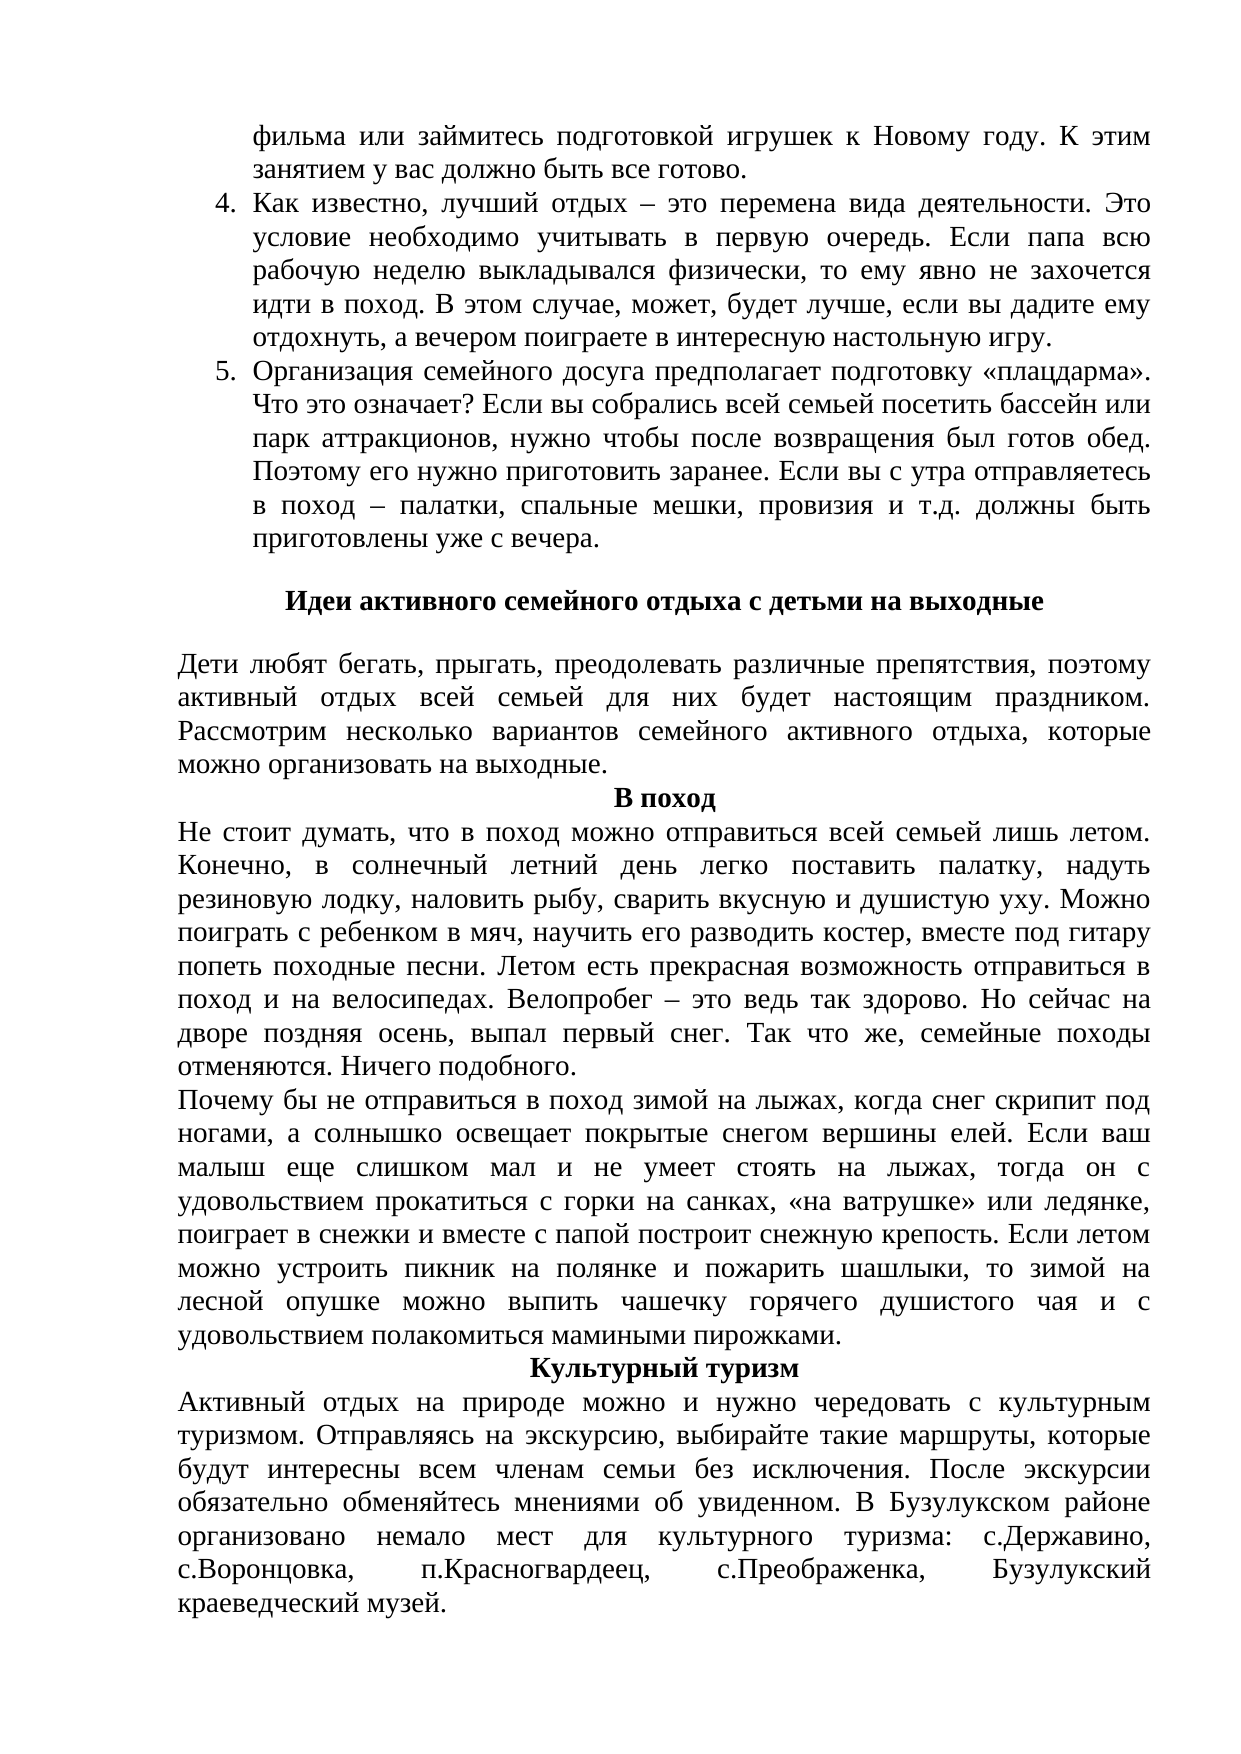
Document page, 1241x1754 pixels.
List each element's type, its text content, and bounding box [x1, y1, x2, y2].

text Почему бы не отправиться в поход зимой на лыжах, когда снег скрипит под ногами, а солнышко освещает покрытые снегом вершины елей. Если ваш малыш еще слишком мал и не умеет стоять на лыжах, тогда он с удовольствием прокатиться с горки на санках, «на ватрушке» или ледянке, поиграет в снежки и вместе с папой построит снежную крепость. Если летом можно устроить пикник на полянке и пожарить шашлыки, то зимой на лесной опушке можно выпить чашечку горячего душистого чая и с удовольствием полакомиться мамиными пирожками. [177, 1082, 1152, 1350]
text Идеи активного семейного отдыха с детьми на выходные [177, 583, 1152, 617]
list Организация семейного досуга предполагает подготовку «плацдарма». Что это означает? Если вы собрались всей семьей посетить бассейн или парк аттракционов, нужно чтобы после возвращения был готов обед. Поэтому его нужно приготовить заранее. Если вы с утра отправляетесь в поход – палатки, спальные мешки, провизия и т.д. должны быть приготовлены уже с вечера. [215, 353, 1152, 554]
text Активный отдых на природе можно и нужно чередовать с культурным туризмом. Отправляясь на экскурсию, выбирайте такие маршруты, которые будут интересны всем членам семьи без исключения. После экскурсии обязательно обменяйтесь мнениями об увиденном. В Бузулукском районе организовано немало мест для культурного туризма: с.Державино, с.Воронцовка, п.Красногвардеец, с.Преображенка, Бузулукский краеведческий музей. [177, 1384, 1152, 1619]
list Как известно, лучший отдых – это перемена вида деятельности. Это условие необходимо учитывать в первую очередь. Если папа всю рабочую неделю выкладывался физически, то ему явно не захочется идти в поход. В этом случае, может, будет лучше, если вы дадите ему отдохнуть, а вечером поиграете в интересную настольную игру. [215, 185, 1152, 353]
text В поход [177, 780, 1152, 814]
text Не стоит думать, что в поход можно отправиться всей семьей лишь летом. Конечно, в солнечный летний день легко поставить палатку, надуть резиновую лодку, наловить рыбу, сварить вкусную и душистую уху. Можно поиграть с ребенком в мяч, научить его разводить костер, вместе под гитару попеть походные песни. Летом есть прекрасная возможность отправиться в поход и на велосипедах. Велопробег – это ведь так здорово. Но сейчас на дворе поздняя осень, выпал первый снег. Так что же, семейные походы отменяются. Ничего подобного. [177, 814, 1152, 1082]
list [215, 118, 1152, 185]
text Дети любят бегать, прыгать, преодолевать различные препятствия, поэтому активный отдых всей семьей для них будет настоящим праздником. Рассмотрим несколько вариантов семейного активного отдыха, которые можно организовать на выходные. [177, 646, 1152, 780]
text Культурный туризм [177, 1350, 1152, 1384]
